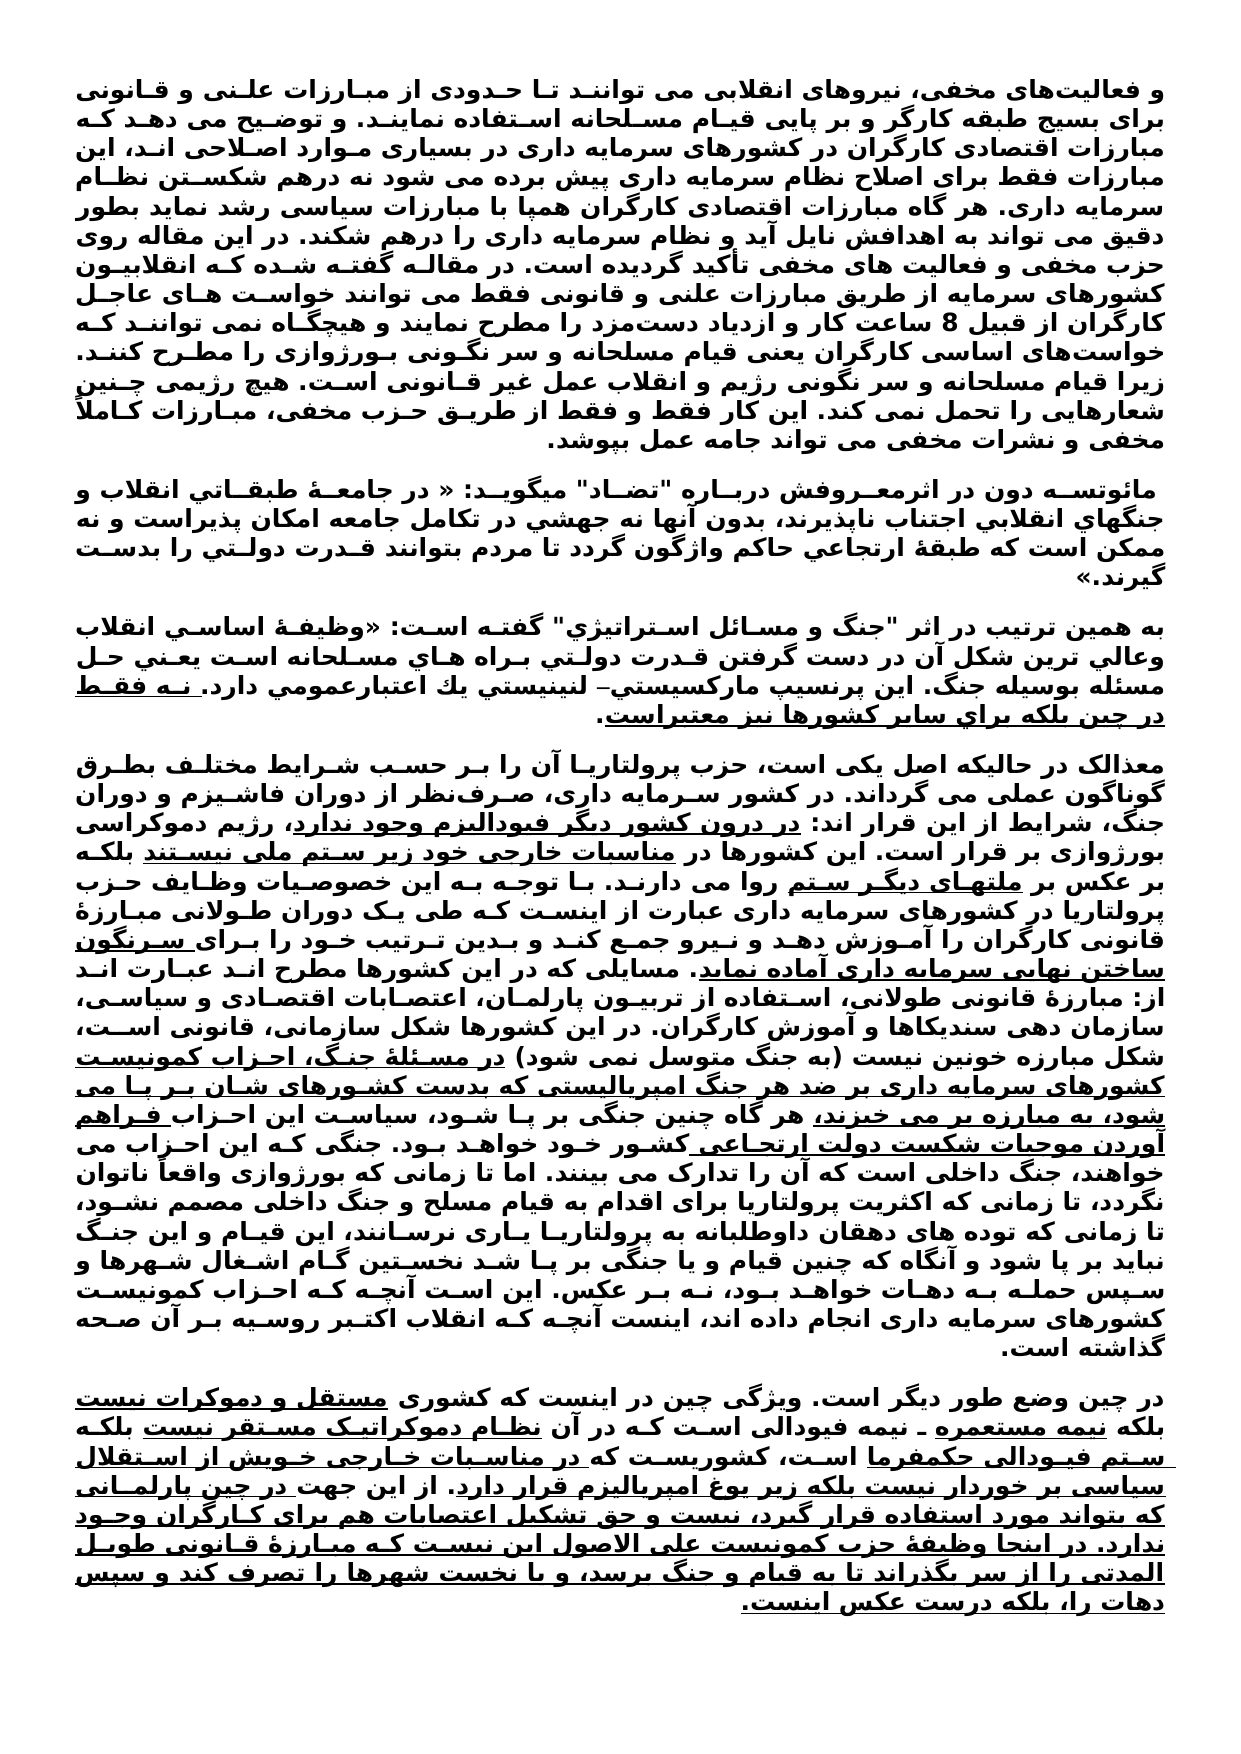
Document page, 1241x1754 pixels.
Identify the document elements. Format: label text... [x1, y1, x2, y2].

text معذالک در حالیکه اصل یکی است، حزب پرولتاریا آن را بر حسب شرایط مختلف بطرق گوناگون عملی می گرداند. در کشور سرمایه داری، صرف‌نظر از دوران فاشیزم و دوران جنگ، شرایط از این قرار اند: در درون کشور دیگر فیودالیزم وجود ندارد، رژیم دموکراسی بورژوازی بر قرار است. این کشورها در مناسبات خارجی خود زیر ستم ملی نیستند بلکه بر عکس بر ملتهای دیگر ستم روا می دارند. با توجه به این خصوصیات وظایف حزب پرولتاریا در کشورهای سرمایه داری عبارت از اینست که طی یک دوران طولانی مبارزۀ قانونی کارگران را آموزش دهد و نیرو جمع کند و بدین ترتیب خود را برای سرنگون ساختن نهایی سرمایه داری آماده نماید. مسایلی که در این کشورها مطرح اند عبارت اند از: مبارزۀ قانونی طولانی، استفاده از تربیون پارلمان، اعتصابات اقتصادی و سیاسی، سازمان دهی سندیکاها و آموزش کارگران. در این کشورها شکل سازمانی، قانونی است، شکل مبارزه خونین نیست (به جنگ متوسل نمی شود) در مسئلۀ جنگ، احزاب کمونیست کشورهای سرمایه داری بر ضد هر جنگ امپریالیستی که بدست کشورهای شان بر پا می شود، به مبارزه بر می خیزند، هر گاه چنین جنگی بر پا شود، سیاست این احزاب فراهم آوردن موجبات شکست دولت ارتجاعی کشور خود خواهد بود. جنگی که این احزاب می خواهند، جنگ داخلی است که آن را تدارک می بینند. اما تا زمانی که بورژوازی واقعاً ناتوان نگردد، تا زمانی که اکثریت پرولتاریا برای اقدام به قیام مسلح و جنگ داخلی مصمم نشود، تا زمانی که توده های دهقان داوطلبانه به پرولتاریا یاری نرسانند، این قیام و این جنگ نباید بر پا شود و آنگاه که چنین قیام و یا جنگی بر پا شد نخستین گام اشغال شهرها و سپس حمله به دهات خواهد بود، نه بر عکس. این است آنچه که احزاب کمونیست کشورهای سرمایه داری انجام داده اند، اینست آنچه که انقلاب اکتبر روسیه بر آن صحه گذاشته است. [75, 1097, 1165, 1363]
text معذالک در حالیکه اصل یکی است، حزب پرولتاریا آن را بر حسب شرایط مختلف بطرق گوناگون عملی می گرداند. در کشور سرمایه داری، صرف‌نظر از دوران فاشیزم و دوران جنگ، شرایط از این قرار اند: در درون کشور دیگر فیودالیزم وجود ندارد، رژیم دموکراسی بورژوازی بر قرار است. این کشورها در مناسبات خارجی خود زیر ستم ملی نیستند بلکه بر عکس بر ملتهای دیگر ستم روا می دارند. با توجه به این خصوصیات وظایف حزب پرولتاریا در کشورهای سرمایه داری عبارت از اینست که طی یک دوران طولانی مبارزۀ قانونی کارگران را آموزش دهد و نیرو جمع کند و بدین ترتیب خود را برای سرنگون ساختن نهایی سرمایه داری آماده نماید. مسایلی که در این کشورها مطرح اند عبارت اند از: مبارزۀ قانونی طولانی، استفاده از تربیون پارلمان، اعتصابات اقتصادی و سیاسی، سازمان دهی سندیکاها و آموزش کارگران. در این کشورها شکل سازمانی، قانونی است، شکل مبارزه خونین نیست (به جنگ متوسل نمی شود) در مسئلۀ جنگ، احزاب کمونیست کشورهای سرمایه داری بر ضد هر جنگ امپریالیستی که بدست کشورهای شان بر پا می شود، به مبارزه بر می خیزند، هر گاه چنین جنگی بر پا شود، سیاست این احزاب فراهم آوردن موجبات شکست دولت ارتجاعی کشور خود خواهد بود. جنگی که این احزاب می خواهند، جنگ داخلی است که آن را تدارک می بینند. اما تا زمانی که بورژوازی واقعاً ناتوان نگردد، تا زمانی که اکثریت پرولتاریا برای اقدام به قیام مسلح و جنگ داخلی مصمم نشود، تا زمانی که توده های دهقان داوطلبانه به پرولتاریا یاری نرسانند، این قیام و این جنگ نباید بر پا شود و آنگاه که چنین قیام و یا جنگی بر پا شد نخستین گام اشغال شهرها و سپس حمله به دهات خواهد بود، نه بر عکس. این است آنچه که احزاب کمونیست کشورهای سرمایه داری انجام داده اند، اینست آنچه که انقلاب اکتبر روسیه بر آن صحه گذاشته است. [75, 750, 1165, 1096]
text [75, 75, 1165, 454]
text مائوتسه دون در اثرمعروفش درباره "تضاد" ميگويد: « در جامعۀ طبقاتي انقلاب و جنگهاي انقلابي اجتناب ناپذيرند، بدون آنها نه جهشي در تكامل جامعه امكان پذيراست و نه ممكن است كه طبقۀ ارتجاعي حاكم واژگون گردد تا مردم بتوانند قدرت دولتي را بدست گيرند.» [75, 475, 1165, 592]
text به همين ترتيب در اثر "جنگ و مسائل استراتيژي" گفته است: «وظيفۀ اساسي انقلاب وعالي ترين شكل آن در دست گرفتن قدرت دولتي براه هاي مسلحانه است يعني حل مسئله بوسيله جنگ. اين پرنسيپ ماركسيستي– لنينیستي يك اعتبارعمومي دارد. نه فقط در چين بلكه براي ساير كشورها نيز معتبراست. [75, 612, 1165, 729]
text در چین وضع طور دیگر است. ویژگی چین در اینست که کشوری مستقل و دموکرات نیست بلکه نیمه مستعمره ـ نیمه فیودالی است که در آن نظام دموکراتیک مستقر نیست بلکه ستم فیودالی حکمفرما است، کشوریست که در مناسبات خارجی خویش از استقلال سیاسی بر خوردار نیست بلکه زیر یوغ امپریالیزم قرار دارد. از این جهت در چین پارلمانی که بتواند مورد استفاده قرار گیرد، نیست و حق تشکیل اعتصابات هم برای کارگران وجود ندارد. در اینجا وظیفۀ حزب کمونیست علی الاصول این نیست که مبارزۀ قانونی طویل المدتی را از سر بگذراند تا به قیام و جنگ برسد، و یا نخست شهرها را تصرف کند و سپس دهات را، بلکه درست عکس اینست. [75, 1383, 1165, 1525]
text در چین وضع طور دیگر است. ویژگی چین در اینست که کشوری مستقل و دموکرات نیست بلکه نیمه مستعمره ـ نیمه فیودالی است که در آن نظام دموکراتیک مستقر نیست بلکه ستم فیودالی حکمفرما است، کشوریست که در مناسبات خارجی خویش از استقلال سیاسی بر خوردار نیست بلکه زیر یوغ امپریالیزم قرار دارد. از این جهت در چین پارلمانی که بتواند مورد استفاده قرار گیرد، نیست و حق تشکیل اعتصابات هم برای کارگران وجود ندارد. در اینجا وظیفۀ حزب کمونیست علی الاصول این نیست که مبارزۀ قانونی طویل المدتی را از سر بگذراند تا به قیام و جنگ برسد، و یا نخست شهرها را تصرف کند و سپس دهات را، بلکه درست عکس اینست. [75, 1585, 1165, 1617]
